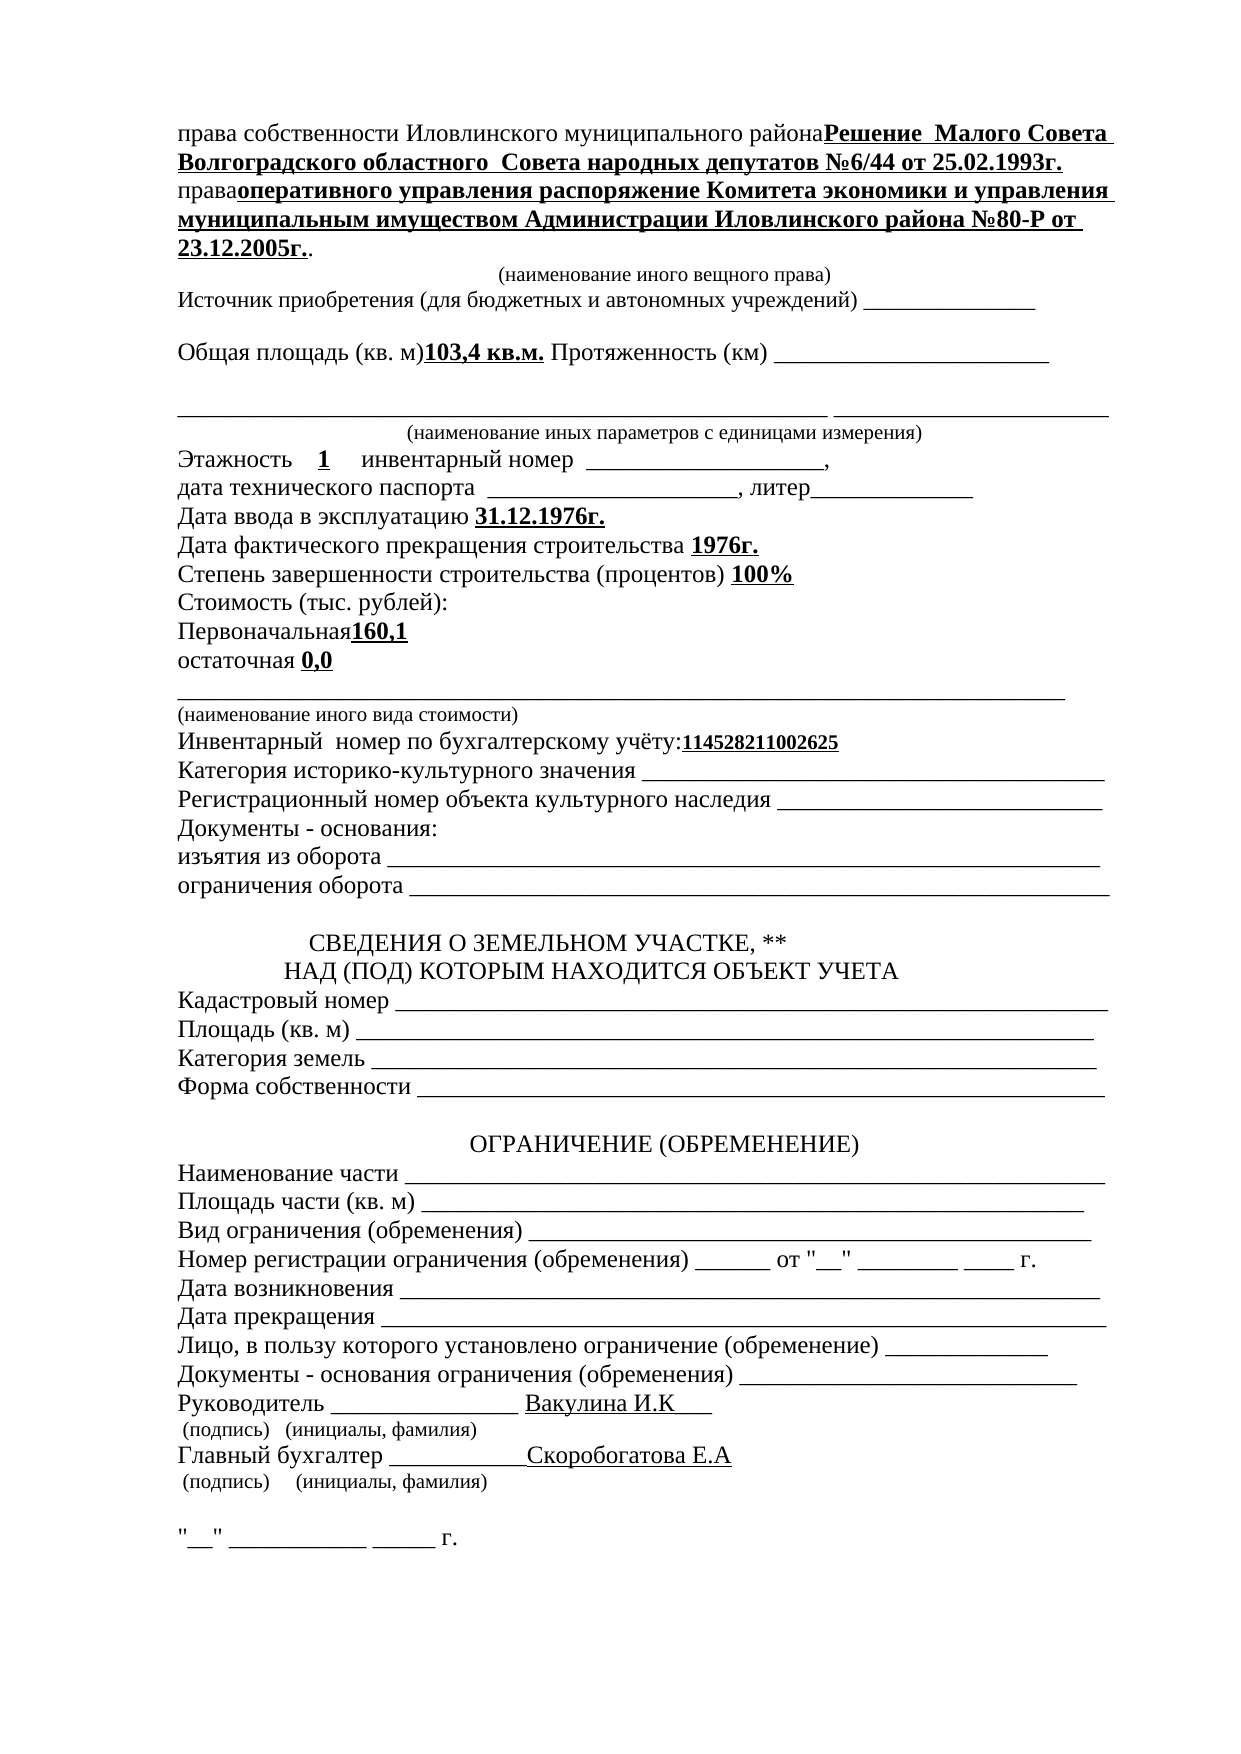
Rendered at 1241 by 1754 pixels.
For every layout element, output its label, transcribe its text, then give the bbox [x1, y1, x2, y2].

text НАД (ПОД) КОТОРЫМ НАХОДИТСЯ ОБЪЕКТ УЧЕТА [177, 956, 1152, 985]
text Источник приобретения (для бюджетных и автономных учреждений) _______________ [177, 286, 1152, 312]
text ОГРАНИЧЕНИЕ (ОБРЕМЕНЕНИЕ) [177, 1129, 1152, 1158]
text (наименование иного вещного права) [177, 262, 1152, 286]
text дата технического паспорта ____________________, литер_____________ [177, 472, 1152, 501]
text Общая площадь (кв. м)103,4 кв.м. Протяженность (км) ______________________ [177, 337, 1152, 366]
text Наименование части ________________________________________________________ [177, 1158, 1152, 1186]
text (подпись) (инициалы, фамилия) [177, 1469, 1152, 1493]
text Степень завершенности строительства (процентов) 100% [177, 559, 1152, 587]
text права собственности Иловлинского муниципального районаРешение Малого Совета Волгоградского областного Совета народных депутатов №6/44 от 25.02.1993г. [177, 118, 1152, 176]
text СВЕДЕНИЯ О ЗЕМЕЛЬНОМ УЧАСТКЕ, ** [177, 928, 1152, 956]
text Дата прекращения __________________________________________________________ [177, 1301, 1152, 1330]
text "__" ___________ _____ г. [177, 1522, 1152, 1551]
text _______________________________________________________________________ [177, 674, 1152, 702]
text Регистрационный номер объекта культурного наследия __________________________ [177, 784, 1152, 813]
text Площадь части (кв. м) _____________________________________________________ [177, 1186, 1152, 1215]
text (наименование иного вида стоимости) [177, 702, 1152, 726]
text Инвентарный номер по бухгалтерскому учёту:114528211002625 [177, 726, 1152, 755]
text Категория историко-культурного значения _____________________________________ [177, 755, 1152, 784]
text изъятия из оборота _________________________________________________________ [177, 841, 1152, 870]
text Кадастровый номер _________________________________________________________ [177, 985, 1152, 1014]
text Документы - основания: [177, 813, 1152, 841]
text ____________________________________________________ ______________________ [177, 391, 1152, 419]
text Первоначальная160,1 [177, 616, 1152, 645]
text Номер регистрации ограничения (обременения) ______ от "__" ________ ____ г. [177, 1244, 1152, 1273]
text ограничения оборота ________________________________________________________ [177, 870, 1152, 899]
text Вид ограничения (обременения) _____________________________________________ [177, 1215, 1152, 1244]
text Документы - основания ограничения (обременения) ___________________________ [177, 1359, 1152, 1388]
text (наименование иных параметров с единицами измерения) [177, 419, 1152, 444]
text Этажность 1 инвентарный номер ___________________, [177, 444, 1152, 472]
text Стоимость (тыс. рублей): [177, 587, 1152, 616]
text остаточная 0,0 [177, 645, 1152, 674]
text Форма собственности _______________________________________________________ [177, 1071, 1152, 1100]
text Площадь (кв. м) ___________________________________________________________ [177, 1014, 1152, 1043]
text Категория земель __________________________________________________________ [177, 1043, 1152, 1071]
text Главный бухгалтер ___________Скоробогатова Е.А [177, 1441, 1152, 1469]
text Дата возникновения ________________________________________________________ [177, 1273, 1152, 1301]
text праваоперативного управления распоряжение Комитета экономики и управления муниципальным имуществом Администрации Иловлинского района №80-Р от 23.12.2005г.. [177, 176, 1152, 262]
text Дата ввода в эксплуатацию 31.12.1976г. [177, 501, 1152, 530]
text (подпись) (инициалы, фамилия) [177, 1416, 1152, 1441]
text Руководитель _______________ Вакулина И.К___ [177, 1388, 1152, 1416]
text Лицо, в пользу которого установлено ограничение (обременение) _____________ [177, 1330, 1152, 1359]
text Дата фактического прекращения строительства 1976г. [177, 530, 1152, 559]
